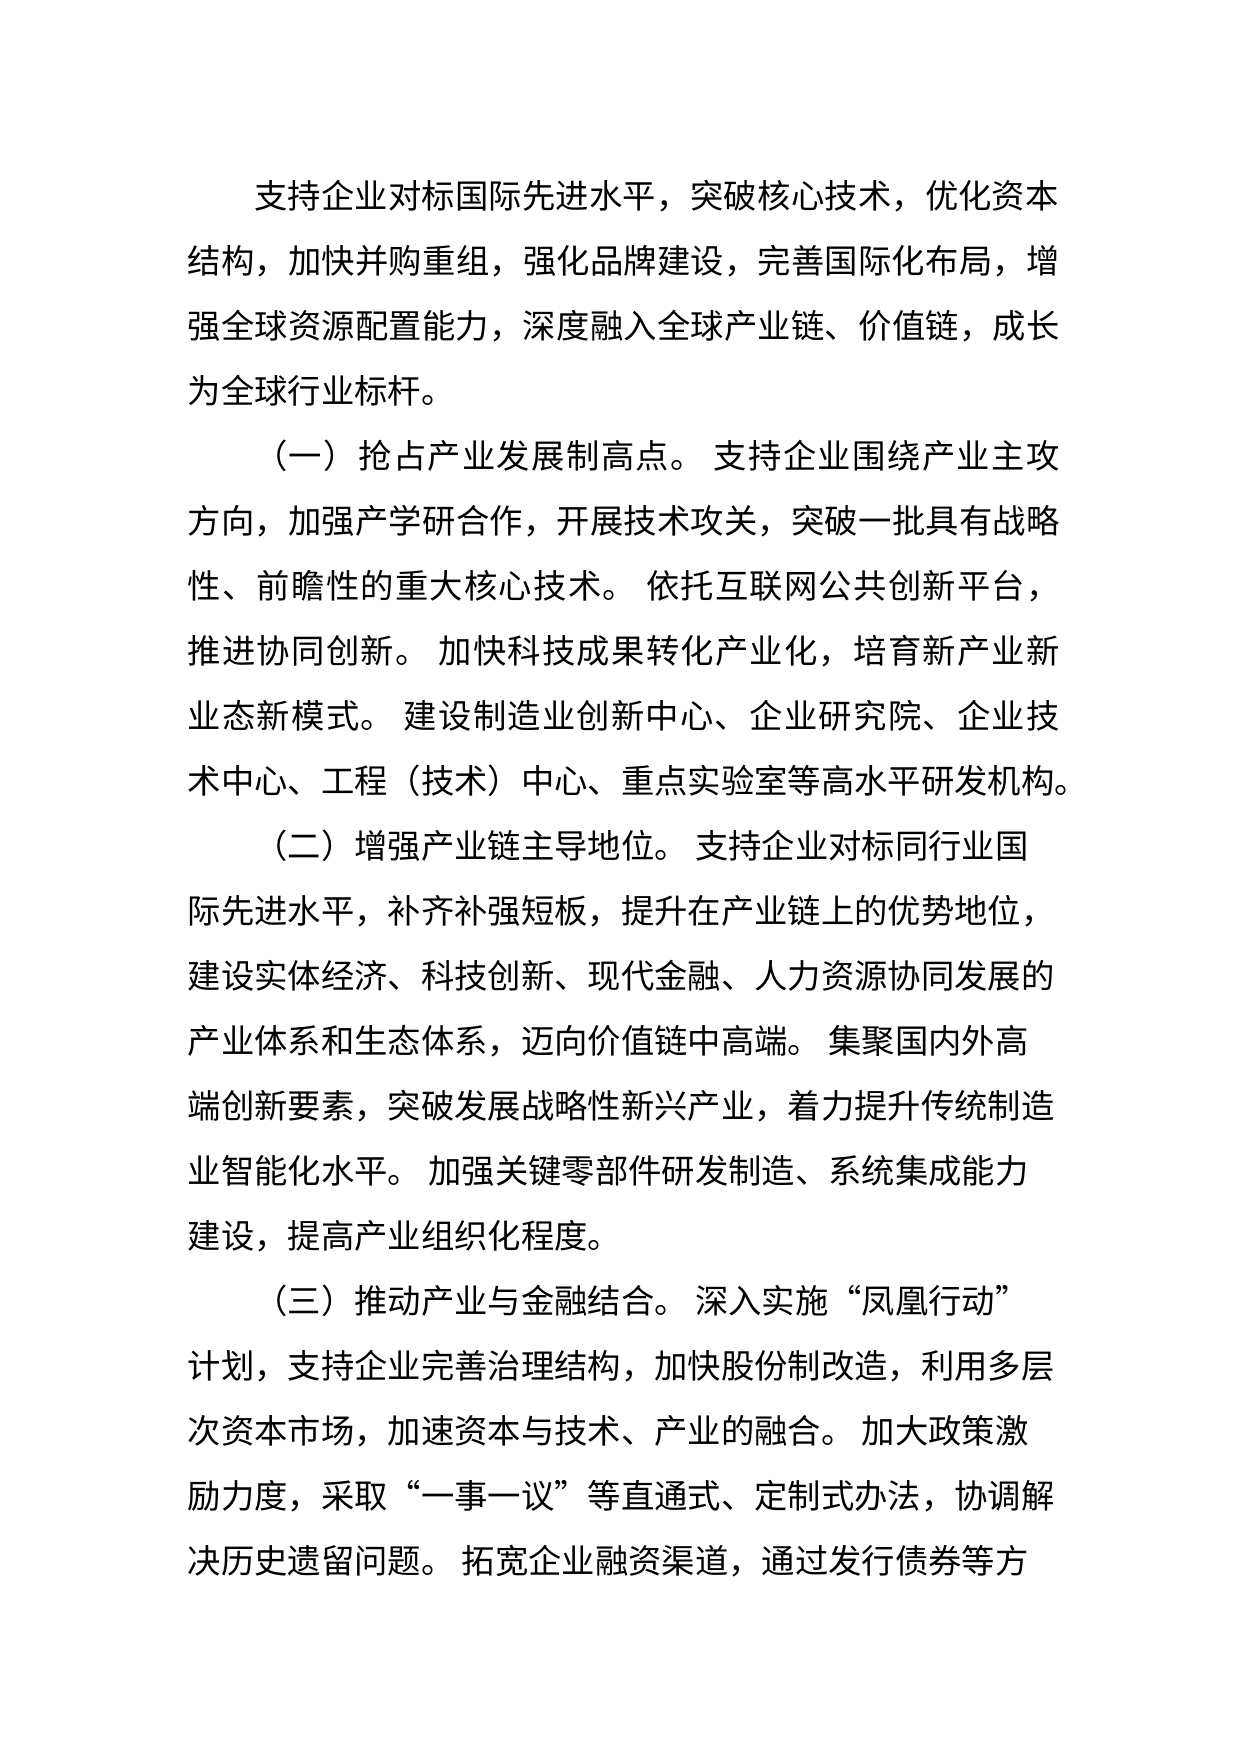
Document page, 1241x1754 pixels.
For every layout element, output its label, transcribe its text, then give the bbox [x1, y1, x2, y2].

text （一）抢占产业发展制高点。 支持企业围绕产业主攻方向，加强产学研合作，开展技术攻关，突破一批具有战略性、前瞻性的重大核心技术。 依托互联网公共创新平台，推进协同创新。 加快科技成果转化产业化，培育新产业新业态新模式。 建设制造业创新中心、企业研究院、企业技术中心、工程（技术）中心、重点实验室等高水平研发机构。 [187, 422, 1059, 812]
text （二）增强产业链主导地位。 支持企业对标同行业国际先进水平，补齐补强短板，提升在产业链上的优势地位，建设实体经济、科技创新、现代金融、人力资源协同发展的产业体系和生态体系，迈向价值链中高端。 集聚国内外高端创新要素，突破发展战略性新兴产业，着力提升传统制造业智能化水平。 加强关键零部件研发制造、系统集成能力建设，提高产业组织化程度。 [187, 812, 1059, 1267]
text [187, 1267, 1059, 1592]
text 支持企业对标国际先进水平，突破核心技术，优化资本结构，加快并购重组，强化品牌建设，完善国际化布局，增强全球资源配置能力，深度融入全球产业链、价值链，成长为全球行业标杆。 [187, 162, 1059, 422]
